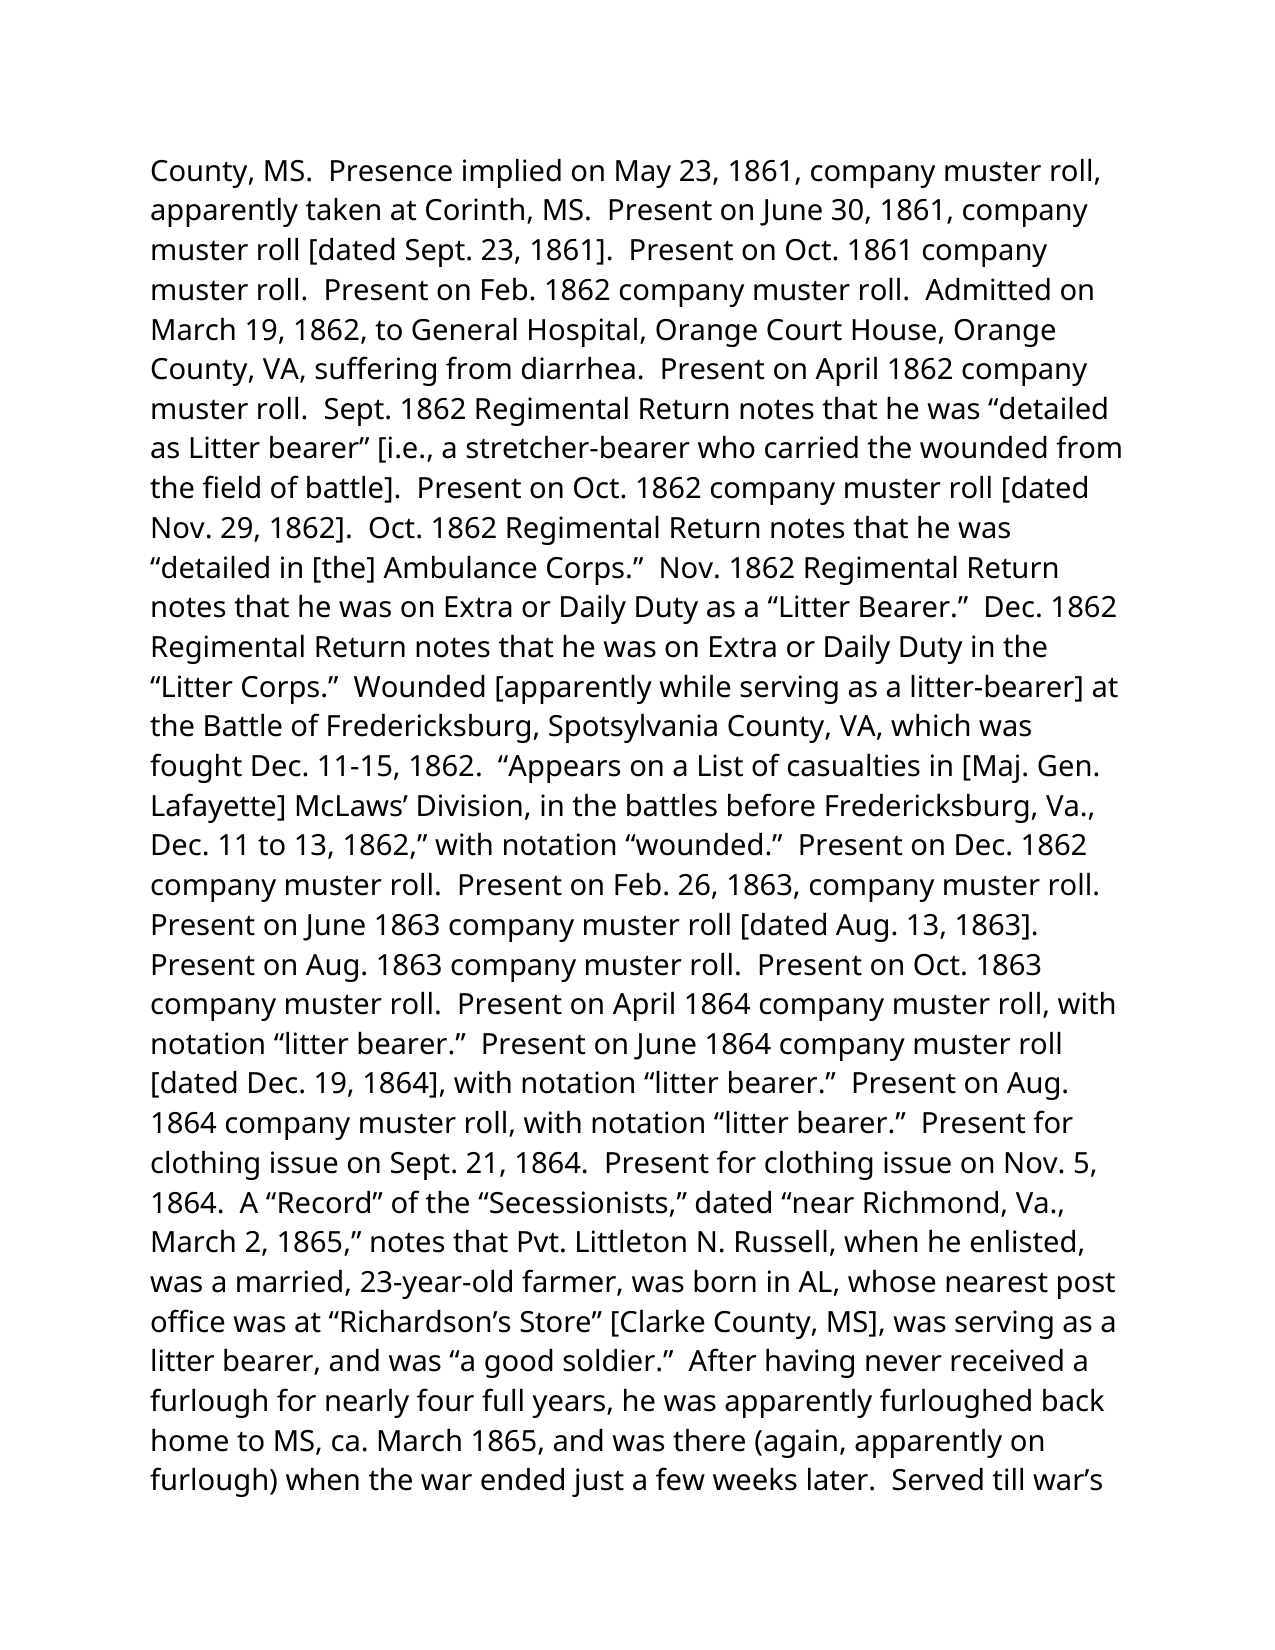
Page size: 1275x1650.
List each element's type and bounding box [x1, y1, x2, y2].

text [150, 150, 1125, 1499]
